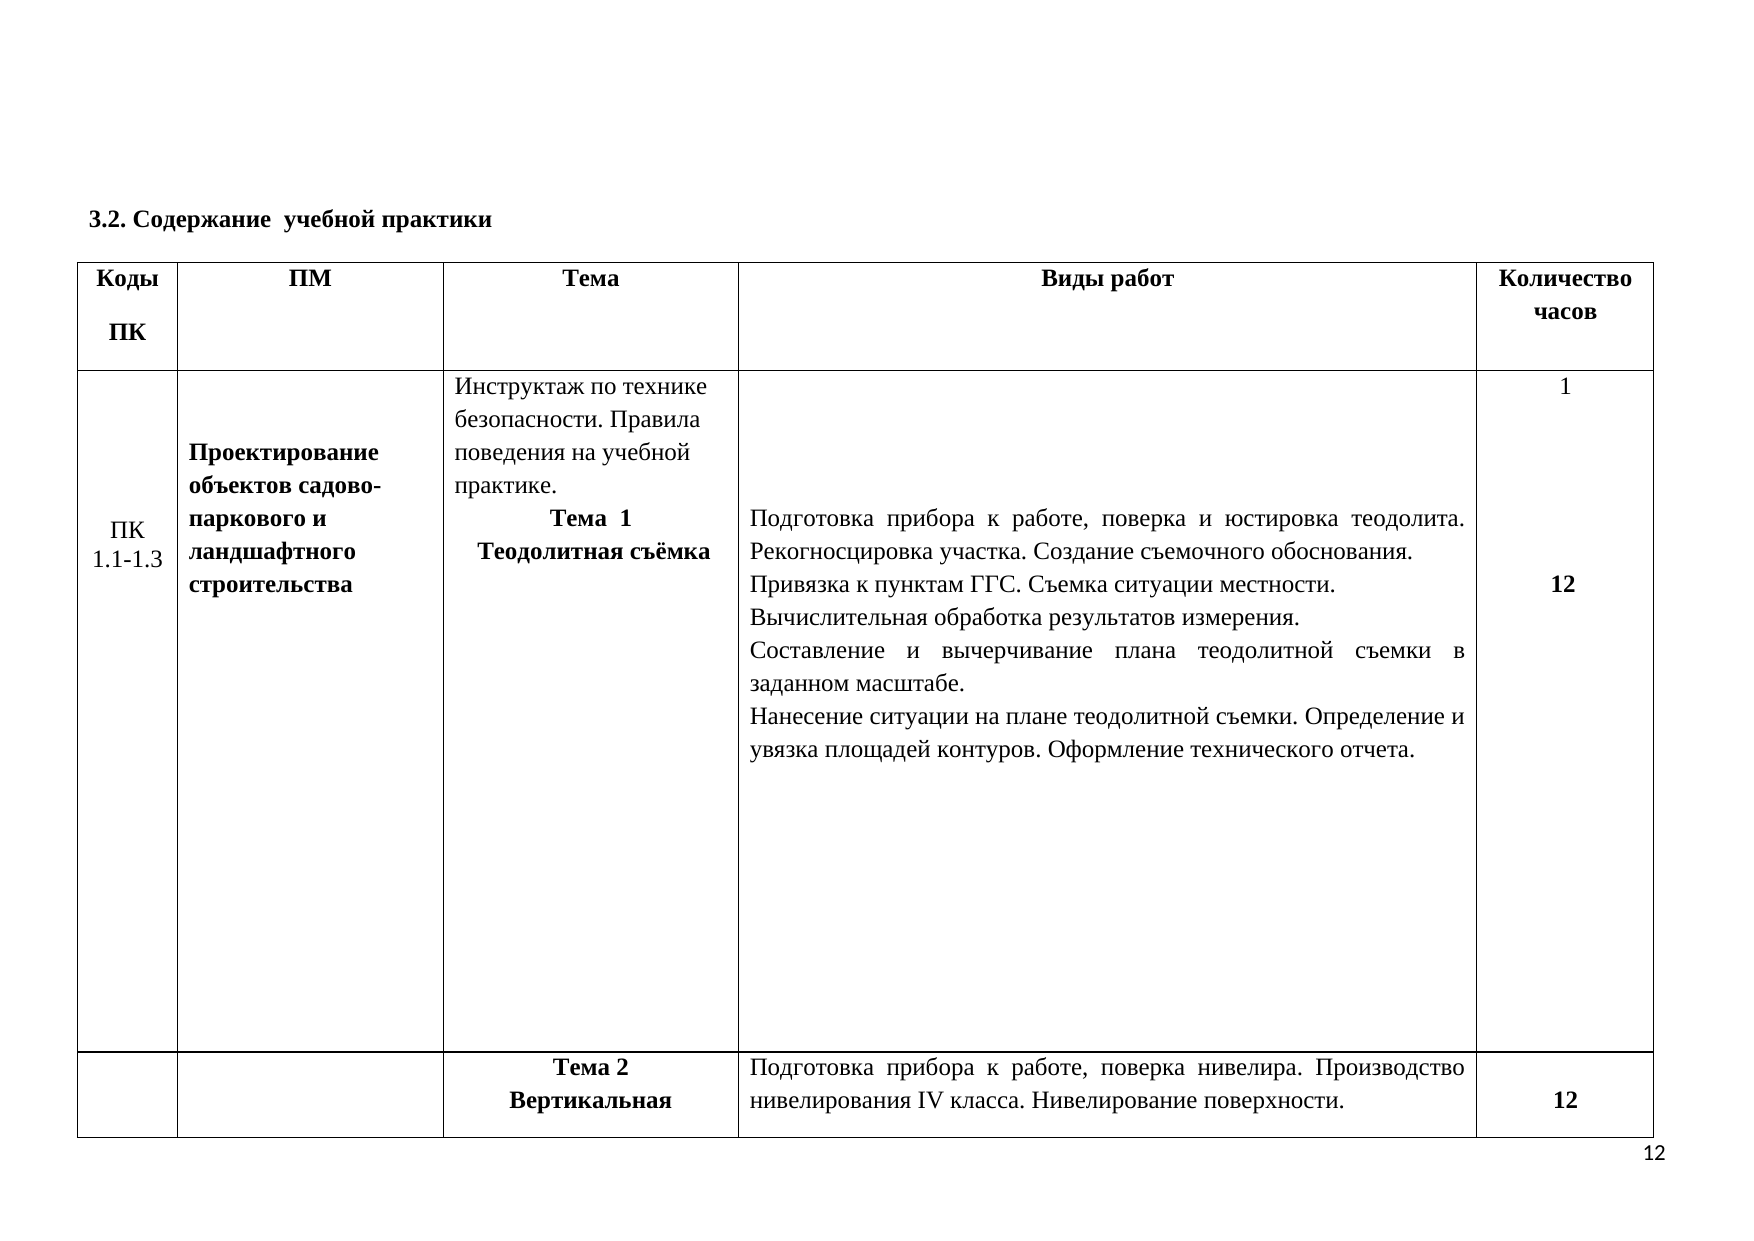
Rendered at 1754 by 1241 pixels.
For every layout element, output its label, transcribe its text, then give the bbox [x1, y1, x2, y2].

table_cell [178, 1053, 443, 1137]
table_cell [444, 1053, 738, 1137]
table_cell 12 [1477, 1053, 1653, 1137]
table_header Количество часов [1477, 263, 1653, 370]
table_cell Проектирование объектов садово-паркового и ландшафтного строительства [178, 371, 443, 1051]
table_cell ПК 1.1-1.3 [78, 371, 177, 1051]
table_cell [78, 1053, 177, 1137]
table_cell 1 12 [1477, 371, 1653, 1051]
table_cell Инструктаж по технике безопасности. Правила поведения на учебной практике. Тема 1 Теодолитная съёмка [444, 371, 738, 1051]
table_header Коды ПК [78, 263, 177, 370]
table_header Виды работ [739, 263, 1476, 370]
text 3.2. Содержание учебной практики [89, 204, 1665, 233]
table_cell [739, 1053, 1476, 1137]
table_header Тема [444, 263, 738, 370]
table_header ПМ [178, 263, 443, 370]
table_cell Подготовка прибора к работе, поверка и юстировка теодолита. Рекогносцировка участка. Создание съемочного обоснования. Привязка к пунктам ГГС. Съемка ситуации местности. Вычислительная обработка результатов измерения. Составление и вычерчивание плана теодолитной съемки в заданном масштабе. Нанесение ситуации на плане теодолитной съемки. Определение и увязка площадей контуров. Оформление технического отчета. [739, 371, 1476, 1051]
